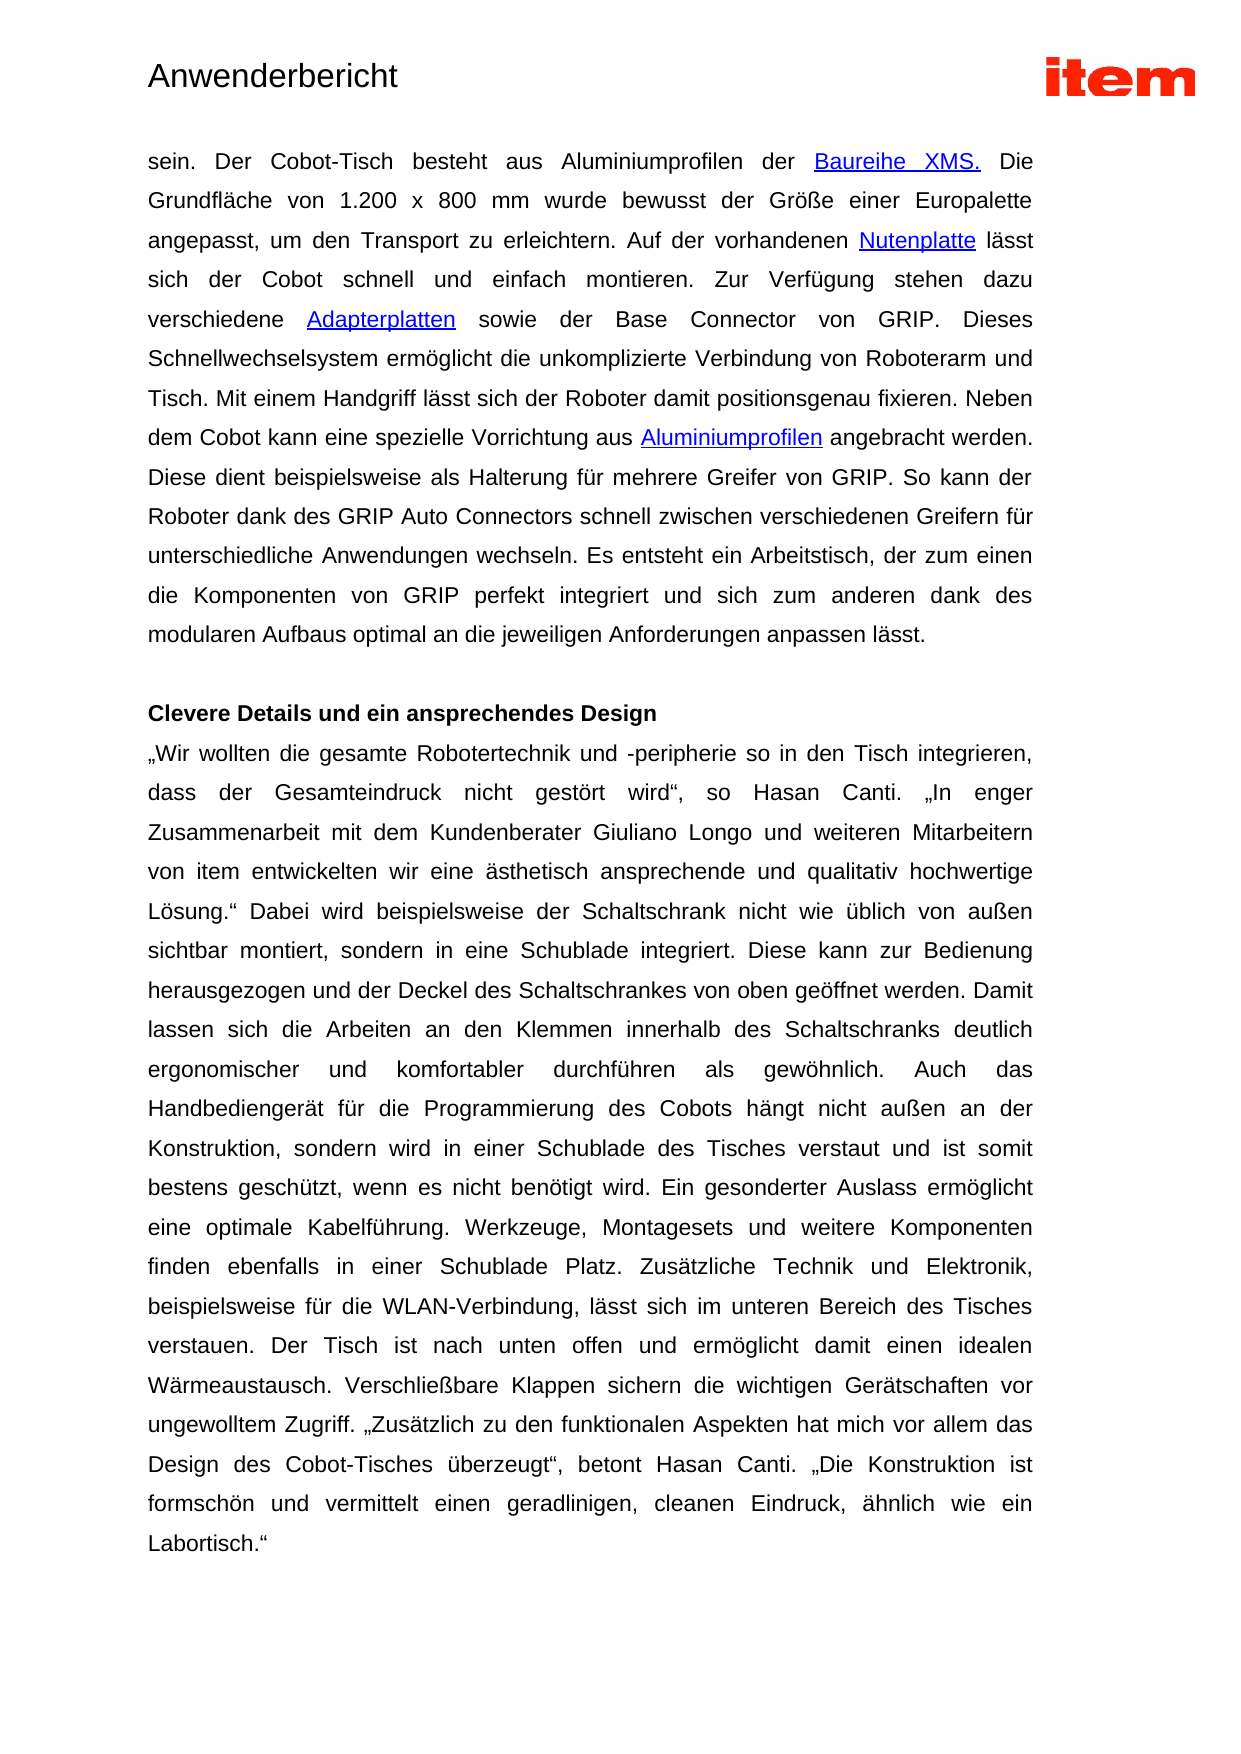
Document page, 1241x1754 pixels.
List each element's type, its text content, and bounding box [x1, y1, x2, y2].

text Clevere Details und ein ansprechendes Design [148, 700, 1033, 727]
picture [1045, 57, 1195, 95]
text „Wir wollten die gesamte Robotertechnik und -peripherie so in den Tisch integrieren, dass der Gesamteindruck nicht gestört wird“, so Hasan Canti. „In enger Zusammenarbeit mit dem Kundenberater Giuliano Longo und weiteren Mitarbeitern von item entwickelten wir eine ästhetisch ansprechende und qualitativ hochwertige Lösung.“ Dabei wird beispielsweise der Schaltschrank nicht wie üblich von außen sichtbar montiert, sondern in eine Schublade integriert. Diese kann zur Bedienung herausgezogen und der Deckel des Schaltschrankes von oben geöffnet werden. Damit lassen sich die Arbeiten an den Klemmen innerhalb des Schaltschranks deutlich ergonomischer und komfortabler durchführen als gewöhnlich. Auch das Handbediengerät für die Programmierung des Cobots hängt nicht außen an der Konstruktion, sondern wird in einer Schublade des Tisches verstaut und ist somit bestens geschützt, wenn es nicht benötigt wird. Ein gesonderter Auslass ermöglicht eine optimale Kabelführung. Werkzeuge, Montagesets und weitere Komponenten finden ebenfalls in einer Schublade Platz. Zusätzliche Technik und Elektronik, beispielsweise für die WLAN-Verbindung, lässt sich im unteren Bereich des Tisches verstauen. Der Tisch ist nach unten offen und ermöglicht damit einen idealen Wärmeaustausch. Verschließbare Klappen sichern die wichtigen Gerätschaften vor ungewolltem Zugriff. „Zusätzlich zu den funktionalen Aspekten hat mich vor allem das Design des Cobot-Tisches überzeugt“, betont Hasan Canti. „Die Konstruktion ist formschön und vermittelt einen geradlinigen, cleanen Eindruck, ähnlich wie ein Labortisch.“ [148, 740, 1033, 1556]
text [148, 148, 1033, 648]
